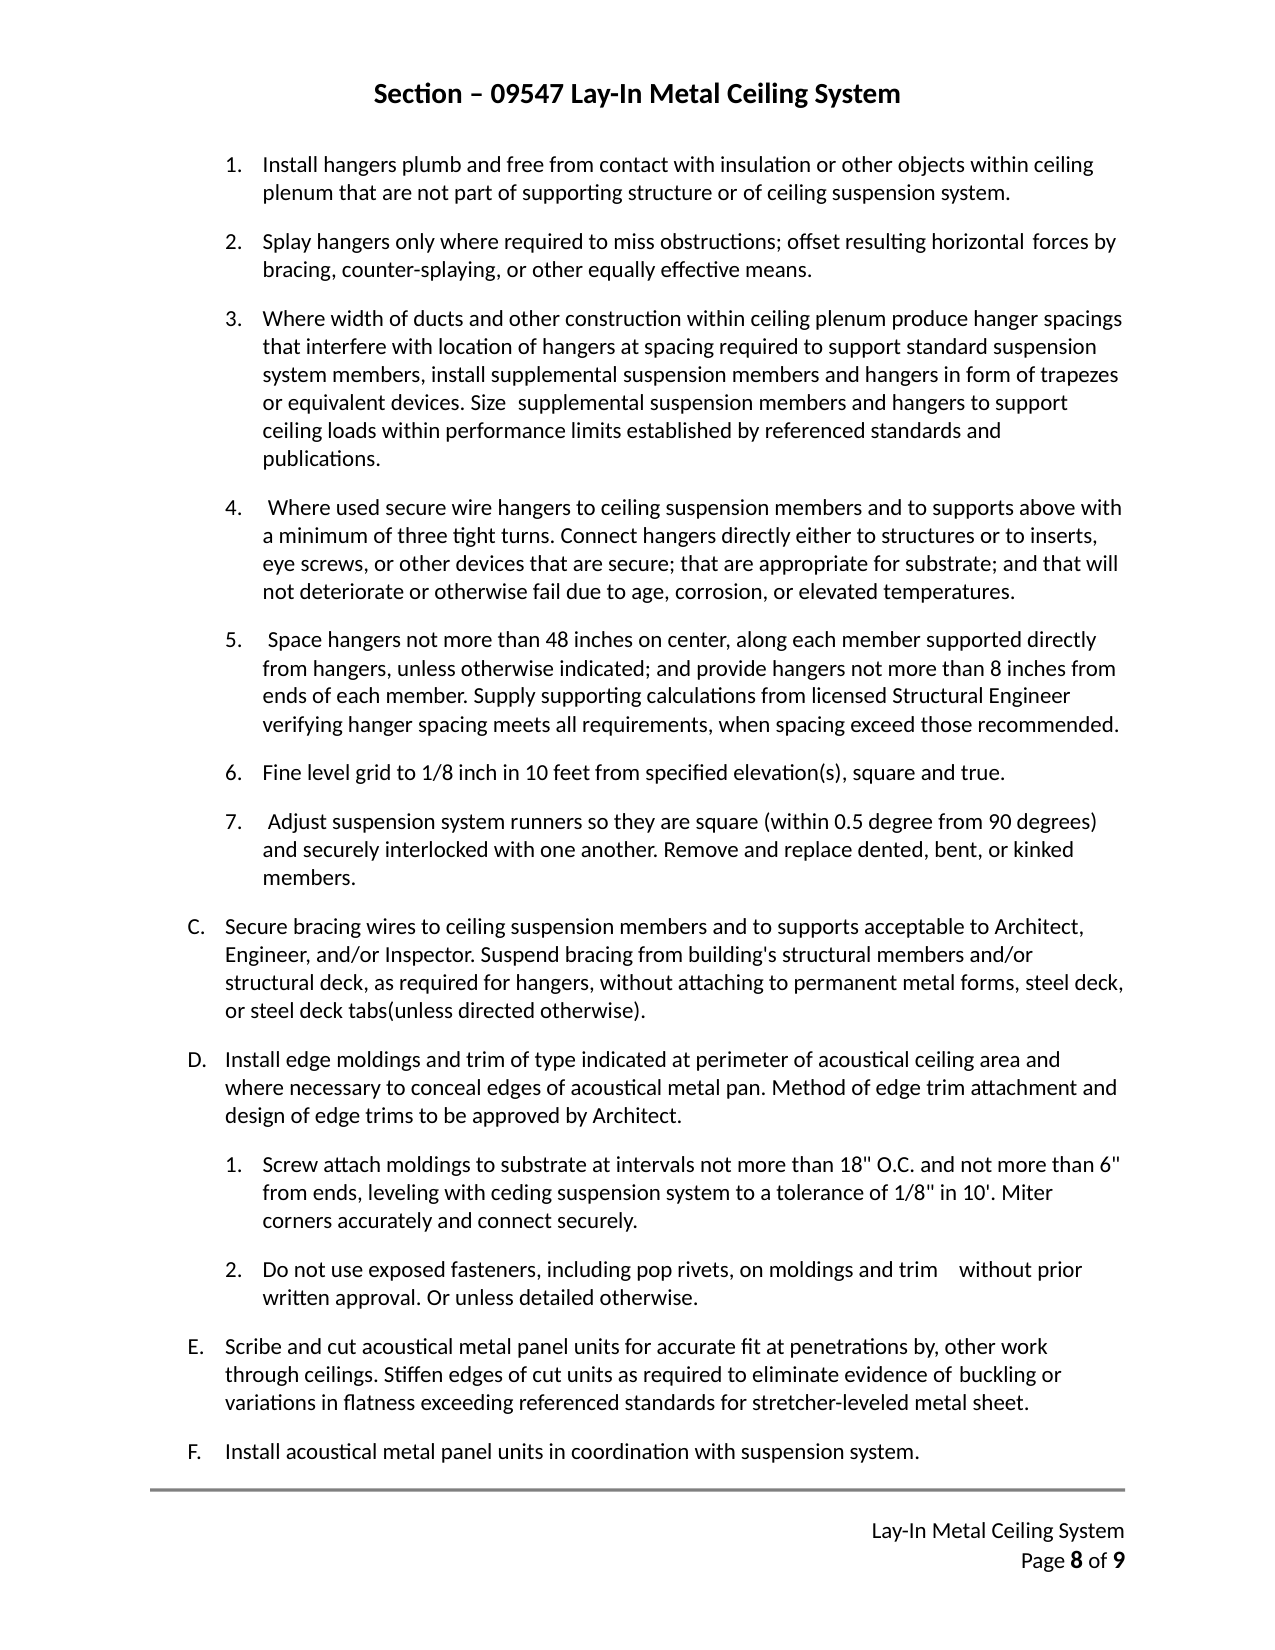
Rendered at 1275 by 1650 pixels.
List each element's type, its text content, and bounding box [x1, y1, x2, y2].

list Adjust suspension system runners so they are square (within 0.5 degree from 90 degrees) and securely interlocked with one another. Remove and replace dented, bent, or kinked members. [225, 807, 1125, 891]
list Do not use exposed fasteners, including pop rivets, on moldings and trim without prior written approval. Or unless detailed otherwise. [225, 1255, 1125, 1311]
list Secure bracing wires to ceiling suspension members and to supports acceptable to Architect, Engineer, and/or Inspector. Suspend bracing from building's structural members and/or structural deck, as required for hangers, without attaching to permanent metal forms, steel deck, or steel deck tabs(unless directed otherwise). [187, 912, 1125, 1024]
list Install edge moldings and trim of type indicated at perimeter of acoustical ceiling area and where necessary to conceal edges of acoustical metal pan. Method of edge trim attachment and design of edge trims to be approved by Architect. [187, 1045, 1125, 1129]
list Scribe and cut acoustical metal panel units for accurate fit at penetrations by, other work through ceilings. Stiffen edges of cut units as required to eliminate evidence of buckling or variations in flatness exceeding referenced standards for stretcher-leveled metal sheet. [187, 1332, 1125, 1416]
list Screw attach moldings to substrate at intervals not more than 18" O.C. and not more than 6" from ends, leveling with ceding suspension system to a tolerance of 1/8" in 10'. Miter corners accurately and connect securely. [225, 1150, 1125, 1234]
list Where width of ducts and other construction within ceiling plenum produce hanger spacings that interfere with location of hangers at spacing required to support standard suspension system members, install supplemental suspension members and hangers in form of trapezes or equivalent devices. Size supplemental suspension members and hangers to support ceiling loads within performance limits established by referenced standards and publications. [225, 304, 1125, 472]
list Install hangers plumb and free from contact with insulation or other objects within ceiling plenum that are not part of supporting structure or of ceiling suspension system. [225, 150, 1125, 206]
list Fine level grid to 1/8 inch in 10 feet from specified elevation(s), square and true. [225, 758, 1125, 787]
list Install acoustical metal panel units in coordination with suspension system. [187, 1437, 1125, 1465]
list Where used secure wire hangers to ceiling suspension members and to supports above with a minimum of three tight turns. Connect hangers directly either to structures or to inserts, eye screws, or other devices that are secure; that are appropriate for substrate; and that will not deteriorate or otherwise fail due to age, corrosion, or elevated temperatures. [225, 493, 1125, 605]
list Splay hangers only where required to miss obstructions; offset resulting horizontal forces by bracing, counter-splaying, or other equally effective means. [225, 227, 1125, 283]
list Space hangers not more than 48 inches on center, along each member supported directly from hangers, unless otherwise indicated; and provide hangers not more than 8 inches from ends of each member. Supply supporting calculations from licensed Structural Engineer verifying hanger spacing meets all requirements, when spacing exceed those recommended. [225, 626, 1125, 738]
